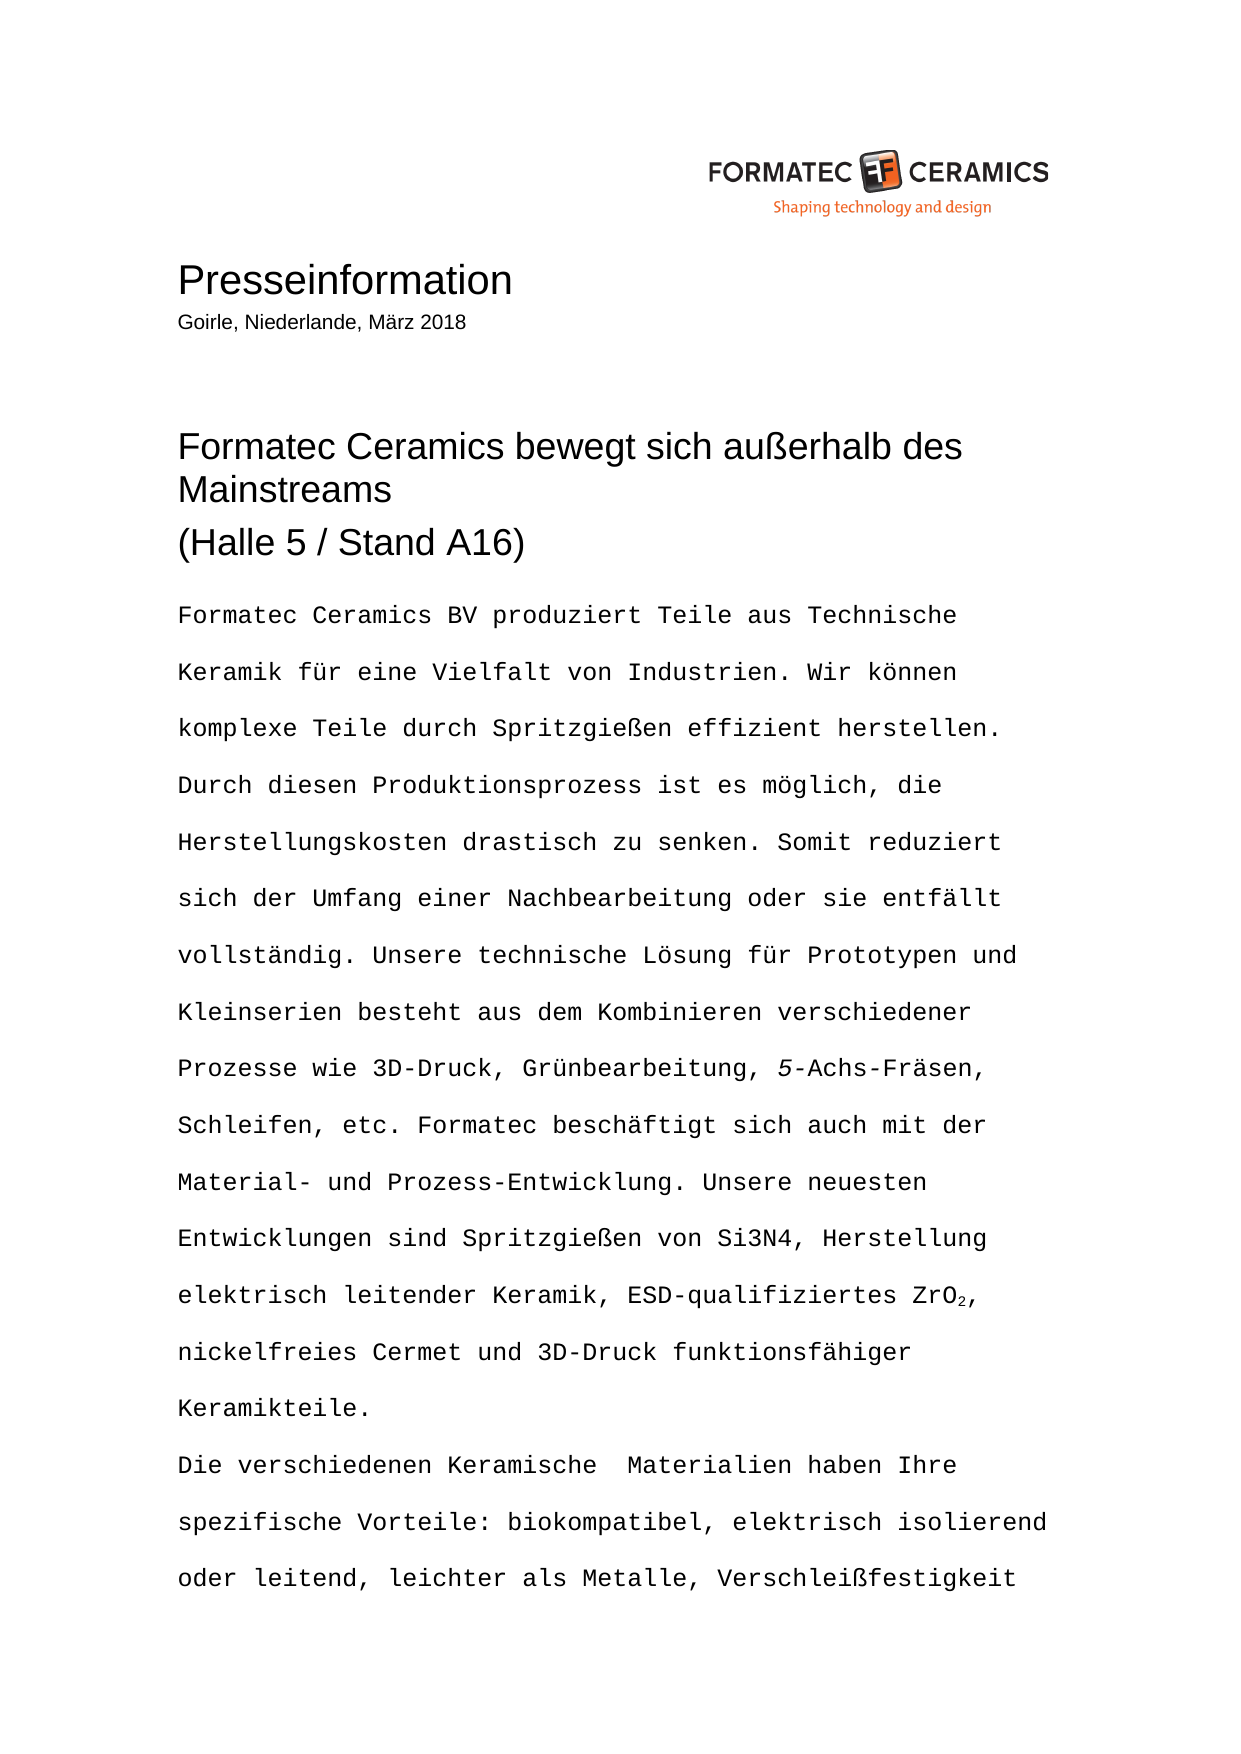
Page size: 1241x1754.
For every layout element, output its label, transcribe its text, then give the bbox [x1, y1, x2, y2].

text Formatec Ceramics bewegt sich außerhalb des Mainstreams [177, 424, 1048, 510]
text (Halle 5 / Stand A16) [177, 521, 1048, 564]
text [177, 1452, 1048, 1594]
text Formatec Ceramics BV produziert Teile aus Technische Keramik für eine Vielfalt von Industrien. Wir können komplexe Teile durch Spritzgießen effizient herstellen. Durch diesen Produktionsprozess ist es möglich, die Herstellungskosten drastisch zu senken. Somit reduziert sich der Umfang einer Nachbearbeitung oder sie entfällt vollständig. Unsere technische Lösung für Prototypen und Kleinserien besteht aus dem Kombinieren verschiedener Prozesse wie 3D-Druck, Grünbearbeitung, 5-Achs-Fräsen, Schleifen, etc. Formatec beschäftigt sich auch mit der Material- und Prozess-Entwicklung. Unsere neuesten Entwicklungen sind Spritzgießen von Si3N4, Herstellung elektrisch leitender Keramik, ESD-qualifiziertes ZrO2, nickelfreies Cermet und 3D-Druck funktionsfähiger Keramikteile. [177, 602, 1048, 1424]
text Goirle, Niederlande, März 2018 [177, 310, 1048, 334]
text Presseinformation [177, 255, 1048, 303]
